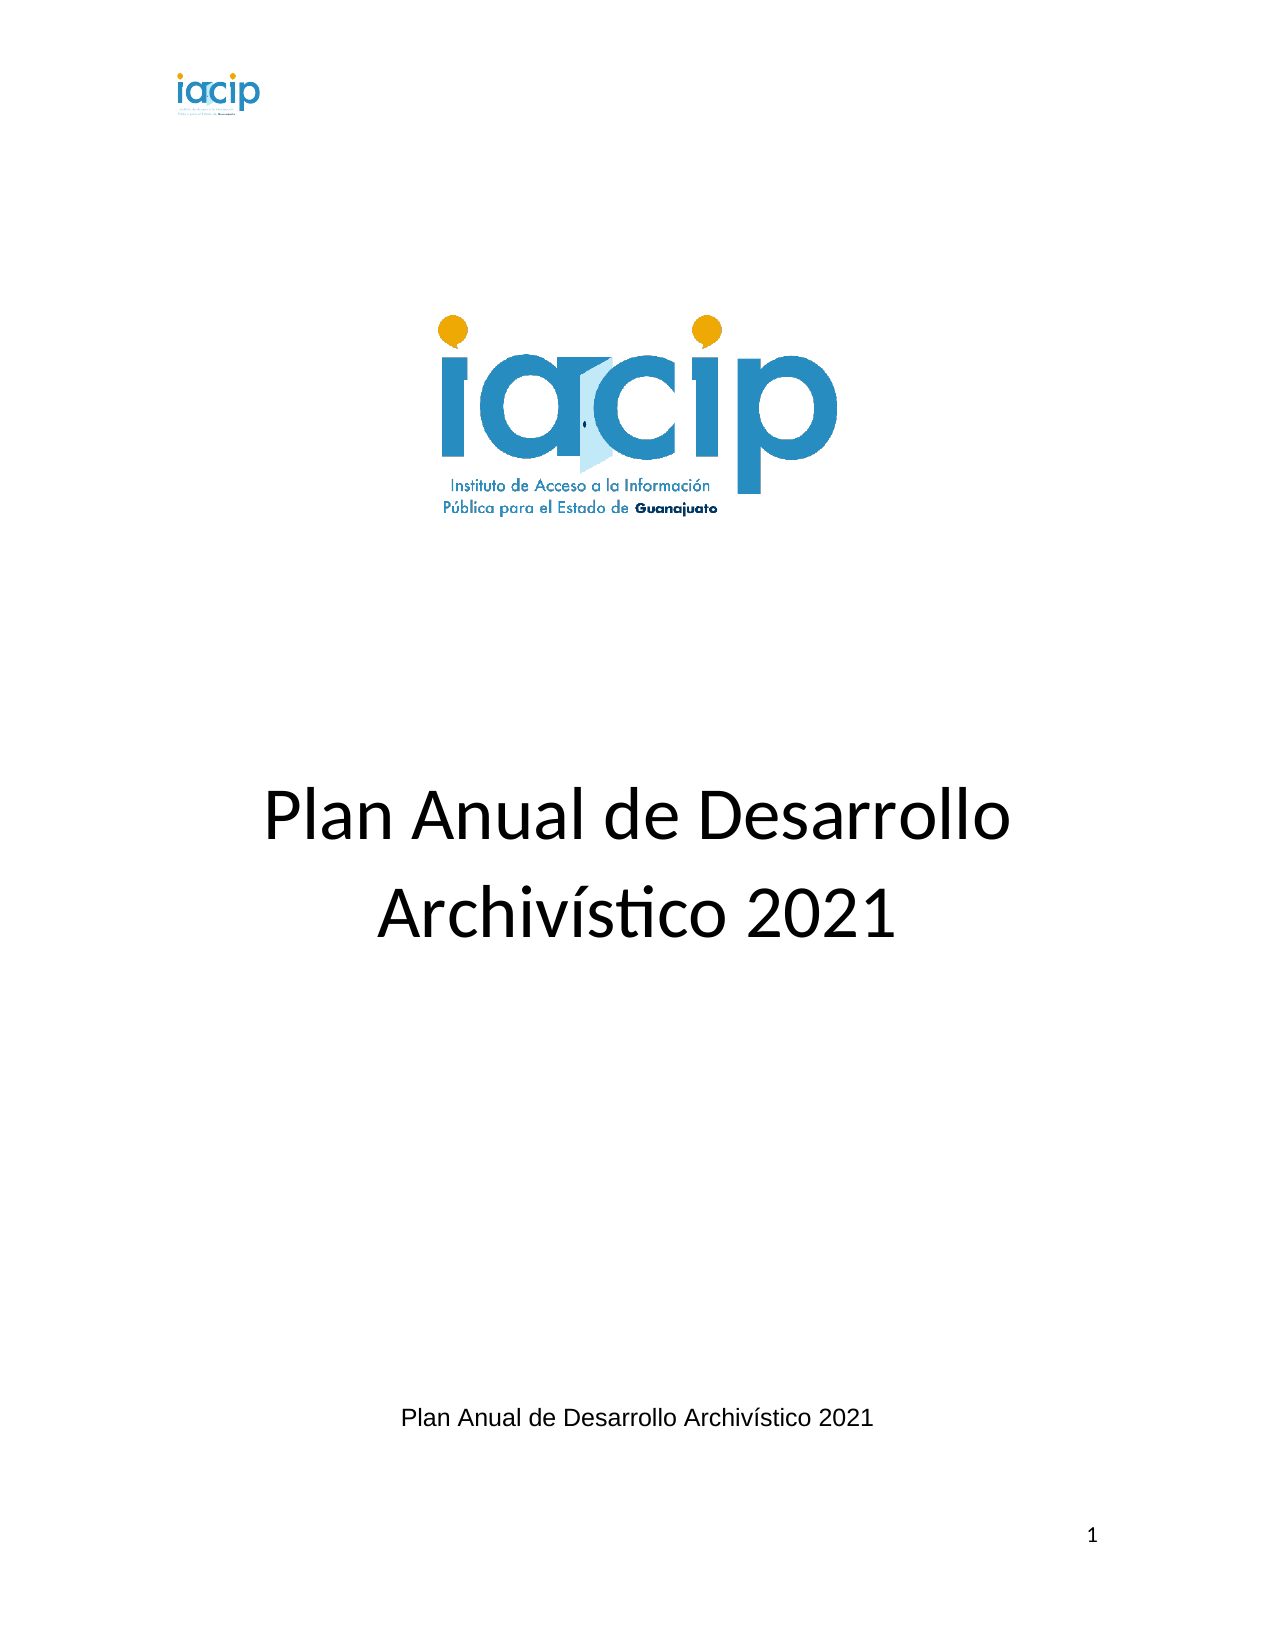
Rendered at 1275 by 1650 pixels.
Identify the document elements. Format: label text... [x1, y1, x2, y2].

picture [177, 73, 260, 116]
picture [438, 315, 837, 517]
text Plan Anual de Desarrollo Archivístico 2021 [177, 1402, 1098, 1431]
text Plan Anual de Desarrollo Archivístico 2021 [177, 766, 1098, 957]
